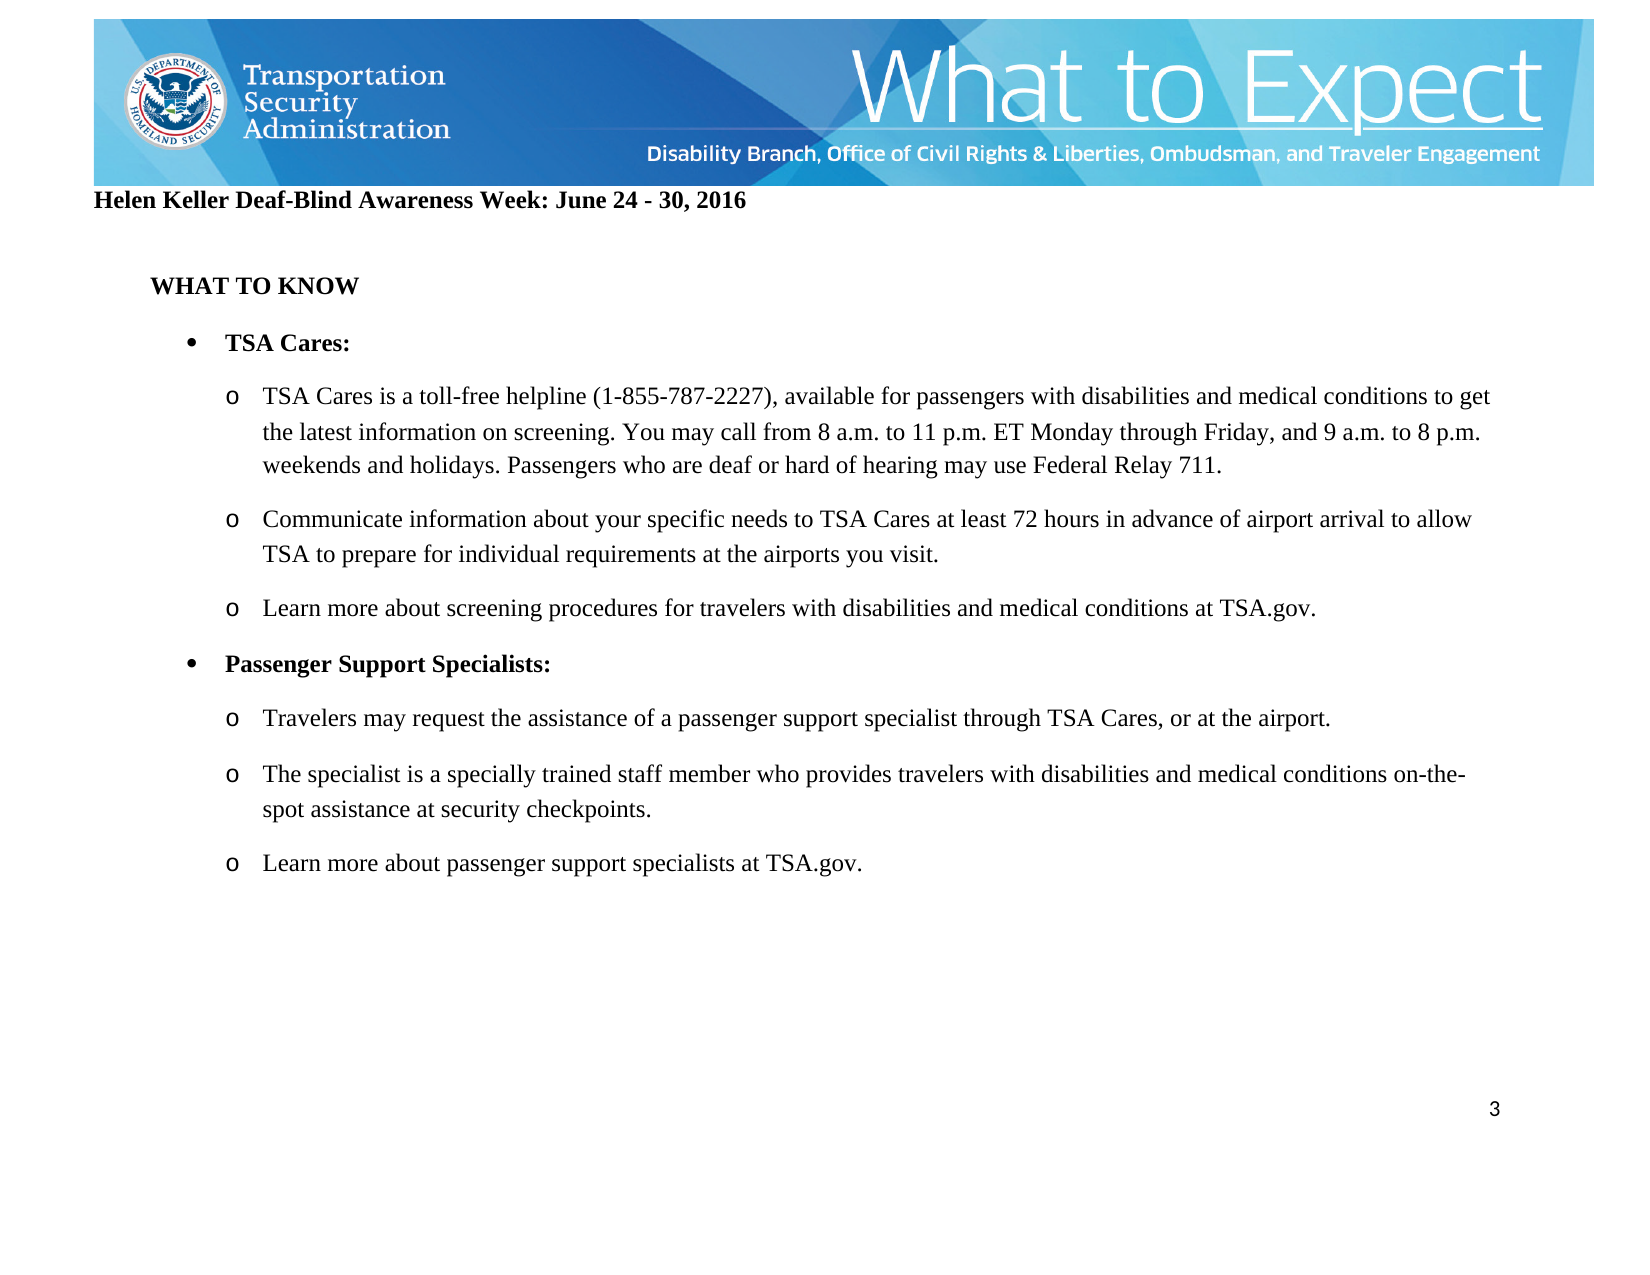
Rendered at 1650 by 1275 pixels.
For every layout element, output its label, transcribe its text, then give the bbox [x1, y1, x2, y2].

list Travelers may request the assistance of a passenger support specialist through TSA Cares, or at the airport. [225, 703, 1500, 733]
list Passenger Support Specialists: [187, 649, 1500, 678]
list TSA Cares is a toll-free helpline (1-855-787-2227), available for passengers with disabilities and medical conditions to get the latest information on screening. You may call from 8 a.m. to 11 p.m. ET Monday through Friday, and 9 a.m. to 8 p.m. weekends and holidays. Passengers who are deaf or hard of hearing may use Federal Relay 711. [225, 382, 1500, 478]
subtitle WHAT TO KNOW [150, 271, 1500, 300]
list TSA Cares: [187, 328, 1500, 357]
list Learn more about passenger support specialists at TSA.gov. [225, 848, 1500, 879]
list The specialist is a specially trained staff member who provides travelers with disabilities and medical conditions on-the-spot assistance at security checkpoints. [225, 759, 1500, 823]
list Learn more about screening procedures for travelers with disabilities and medical conditions at TSA.gov. [225, 593, 1500, 623]
list Communicate information about your specific needs to TSA Cares at least 72 hours in advance of airport arrival to allow TSA to prepare for individual requirements at the airports you visit. [225, 504, 1500, 567]
